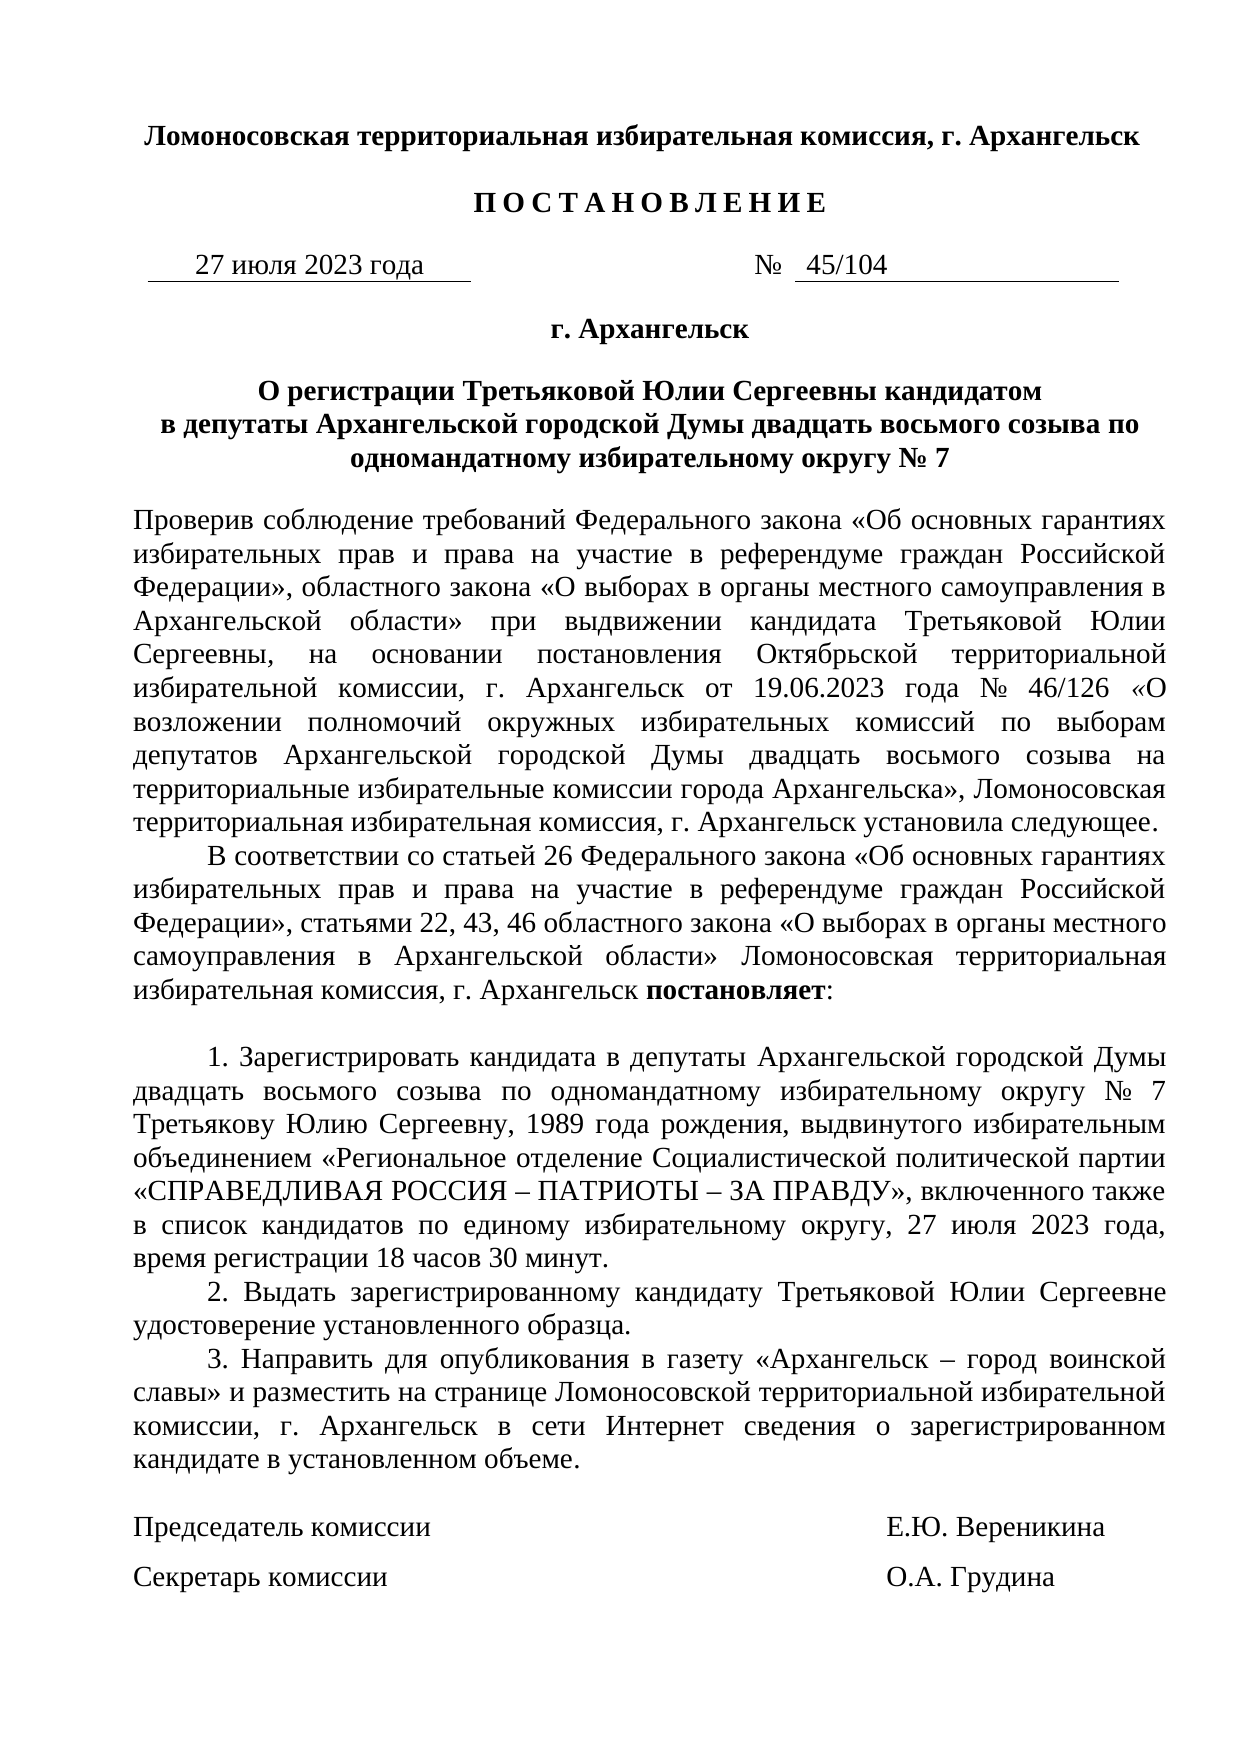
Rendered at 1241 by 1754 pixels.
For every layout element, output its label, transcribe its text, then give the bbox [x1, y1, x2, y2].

table_header 27 июля 2023 года [148, 248, 471, 281]
text 3. Направить для опубликования в газету «Архангельск – город воинской славы» и разместить на странице Ломоносовской территориальной избирательной комиссии, г. Архангельск в сети Интернет сведения о зарегистрированном кандидате в установленном объеме. [133, 1341, 1167, 1475]
text 2. Выдать зарегистрированному кандидату Третьяковой Юлии Сергеевне удостоверение установленного образца. [133, 1274, 1167, 1341]
text Секретарь комиссии О.А. Грудина [133, 1559, 1167, 1593]
text Председатель комиссии Е.Ю. Вереникина [133, 1509, 1167, 1542]
text ПОСТАНОВЛЕНИЕ [133, 185, 1167, 219]
text 1. Зарегистрировать кандидата в депутаты Архангельской городской Думы двадцать восьмого созыва по одномандатному избирательному округу № 7 Третьякову Юлию Сергеевну, 1989 года рождения, выдвинутого избирательным объединением «Региональное отделение Социалистической политической партии «СПРАВЕДЛИВАЯ РОССИЯ – ПАТРИОТЫ – ЗА ПРАВДУ», включенного также в список кандидатов по единому избирательному округу, 27 июля 2023 года, время регистрации 18 часов 30 минут. [133, 1039, 1167, 1274]
table_header № [471, 248, 795, 281]
text О регистрации Третьяковой Юлии Сергеевны кандидатом в депутаты Архангельской городской Думы двадцать восьмого созыва по одномандатному избирательному округу № 7 [133, 373, 1167, 474]
text г. Архангельск [133, 311, 1167, 344]
text Проверив соблюдение требований Федерального закона «Об основных гарантиях избирательных прав и права на участие в референдуме граждан Российской Федерации», областного закона «О выборах в органы местного самоуправления в Архангельской области» при выдвижении кандидата Третьяковой Юлии Сергеевны, на основании постановления Октябрьской территориальной избирательной комиссии, г. Архангельск от 19.06.2023 года № 46/126 «О возложении полномочий окружных избирательных комиссий по выборам депутатов Архангельской городской Думы двадцать восьмого созыва на территориальные избирательные комиссии города Архангельска», Ломоносовская территориальная избирательная комиссия, г. Архангельск установила следующее. [133, 502, 1167, 838]
table_header 45/104 [795, 248, 1119, 281]
text Ломоносовская территориальная избирательная комиссия, г. Архангельск [118, 118, 1167, 152]
text В соответствии со статьей 26 Федерального закона «Об основных гарантиях избирательных прав и права на участие в референдуме граждан Российской Федерации», статьями 22, 43, 46 областного закона «О выборах в органы местного самоуправления в Архангельской области» Ломоносовская территориальная избирательная комиссия, г. Архангельск постановляет: [133, 838, 1167, 1006]
